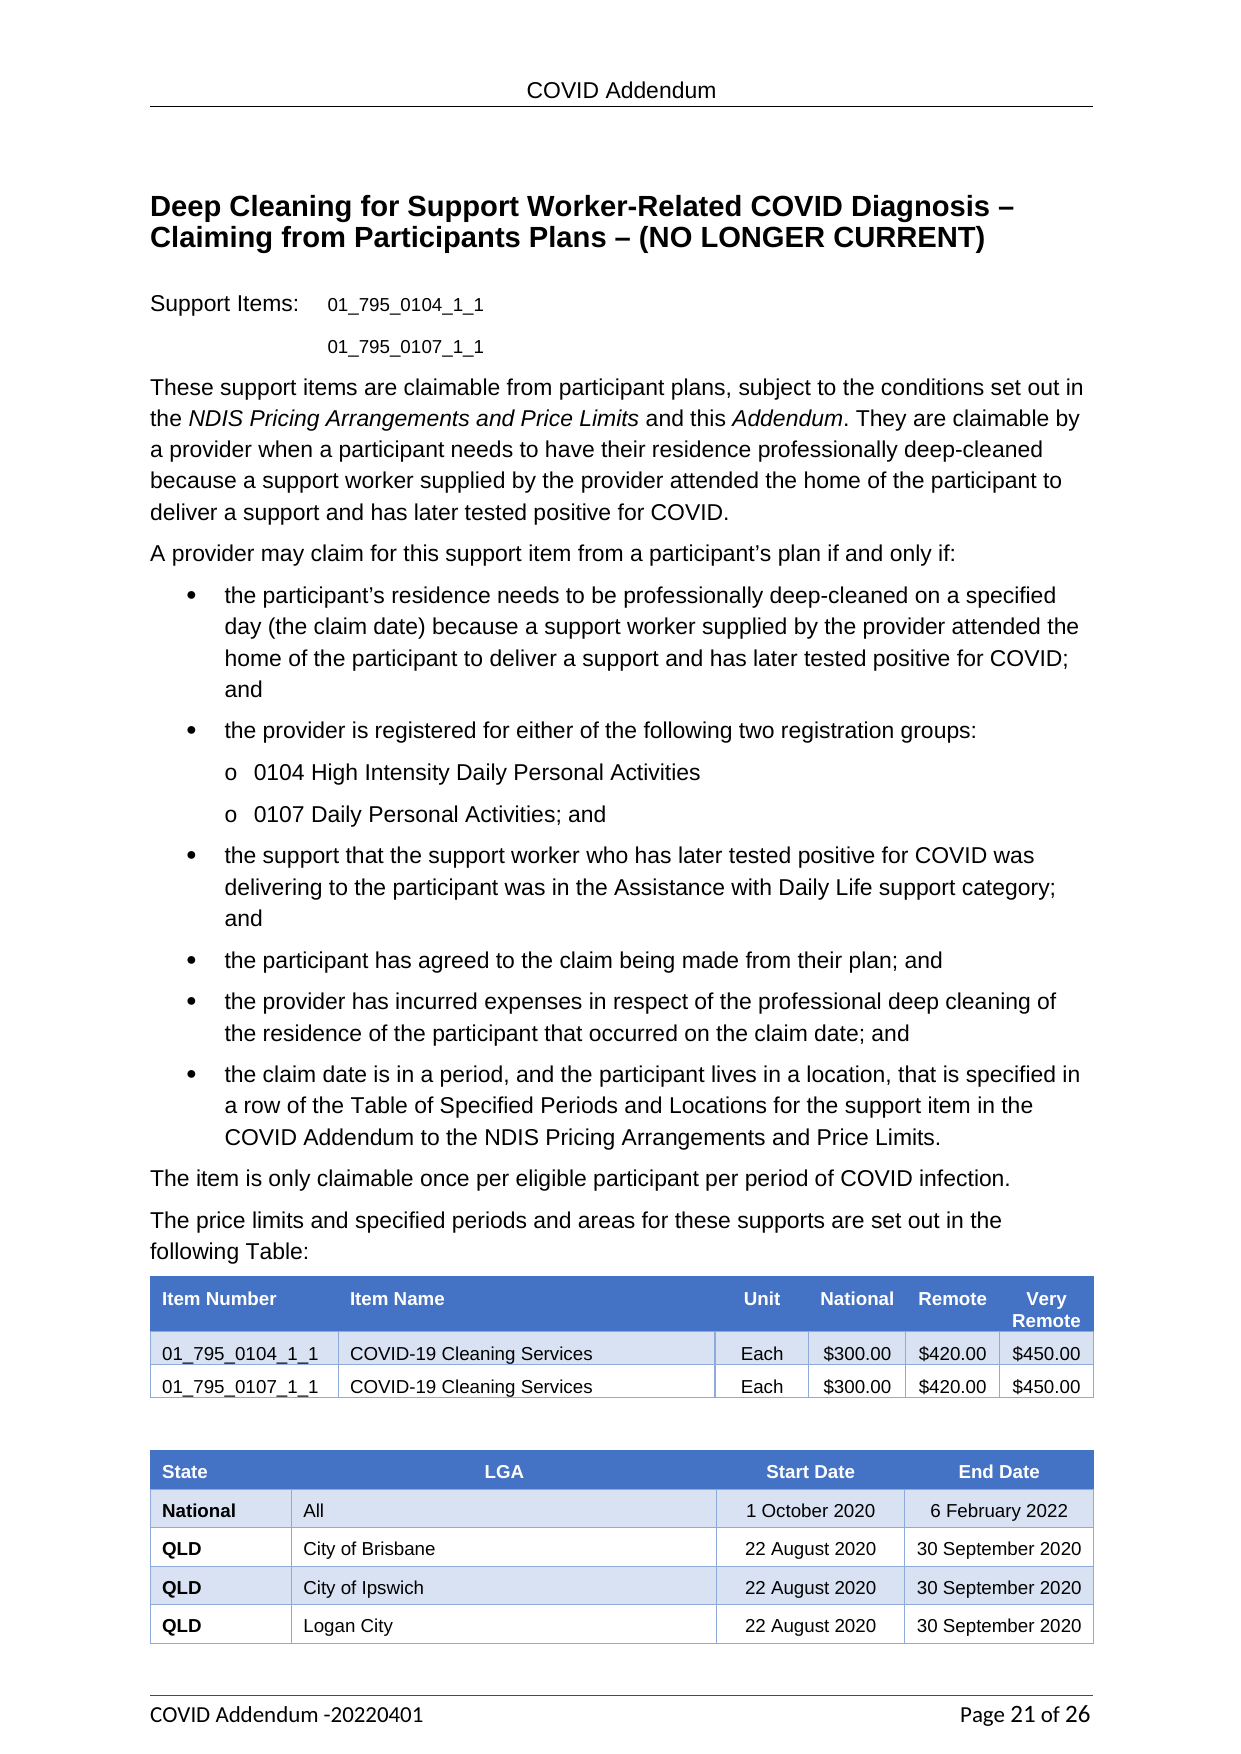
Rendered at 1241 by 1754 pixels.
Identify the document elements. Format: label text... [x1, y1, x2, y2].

table_cell QLD [151, 1528, 291, 1566]
table_header Very Remote [1000, 1278, 1093, 1331]
table_cell City of Ipswich [292, 1567, 716, 1604]
table_cell $450.00 [1000, 1365, 1093, 1397]
table_header State [151, 1451, 291, 1489]
table_cell $420.00 [906, 1365, 999, 1397]
table_cell $300.00 [809, 1365, 905, 1397]
list the support that the support worker who has later tested positive for COVID was delivering to the participant was in the Assistance with Daily Life support category; and [187, 839, 1093, 933]
table_cell 01_795_0107_1_1 [151, 1365, 338, 1397]
table_cell 01_795_0104_1_1 [151, 1332, 338, 1364]
table_cell National [151, 1490, 291, 1527]
list 0104 High Intensity Daily Personal Activities [224, 756, 1093, 787]
table_cell All [292, 1490, 716, 1527]
table_header Remote [906, 1278, 999, 1331]
table_cell $450.00 [1000, 1332, 1093, 1364]
table_header Item Number [151, 1278, 338, 1331]
list the claim date is in a period, and the participant lives in a location, that is specified in a row of the Table of Specified Periods and Locations for the support item in the COVID Addendum to the NDIS Pricing Arrangements and Price Limits. [187, 1058, 1093, 1151]
list the participant has agreed to the claim being made from their plan; and [187, 943, 1093, 974]
table_cell 22 August 2020 [717, 1528, 904, 1566]
table_cell 30 September 2020 [905, 1567, 1093, 1604]
text Support Items: 01_795_0104_1_1 [150, 287, 1093, 318]
text 01_795_0107_1_1 [150, 328, 1093, 360]
text The price limits and specified periods and areas for these supports are set out in the following Table: [150, 1203, 1093, 1266]
text The item is only claimable once per eligible participant per period of COVID infection. [150, 1162, 1093, 1193]
table_cell 6 February 2022 [905, 1490, 1093, 1527]
list the participant’s residence needs to be professionally deep-cleaned on a specified day (the claim date) because a support worker supplied by the provider attended the home of the participant to deliver a support and has later tested positive for COVID; and [187, 578, 1093, 703]
text A provider may claim for this support item from a participant’s plan if and only if: [150, 537, 1093, 568]
list the provider has incurred expenses in respect of the professional deep cleaning of the residence of the participant that occurred on the claim date; and [187, 985, 1093, 1047]
table_header LGA [292, 1451, 716, 1489]
table_cell COVID-19 Cleaning Services [339, 1365, 714, 1397]
list the provider is registered for either of the following two registration groups: [187, 714, 1093, 745]
table_cell Each [716, 1332, 808, 1364]
table_cell 22 August 2020 [717, 1605, 904, 1643]
table_cell $300.00 [809, 1332, 905, 1364]
subtitle Deep Cleaning for Support Worker-Related COVID Diagnosis – Claiming from Participants Plans – (NO LONGER CURRENT) [150, 191, 1093, 253]
table_header End Date [905, 1451, 1093, 1489]
table_cell 30 September 2020 [905, 1528, 1093, 1566]
table_cell QLD [151, 1567, 291, 1604]
table_cell Each [716, 1365, 808, 1397]
text These support items are claimable from participant plans, subject to the conditions set out in the NDIS Pricing Arrangements and Price Limits and this Addendum. They are claimable by a provider when a participant needs to have their residence professionally deep-cleaned because a support worker supplied by the provider attended the home of the participant to deliver a support and has later tested positive for COVID. [150, 370, 1093, 526]
table_cell 22 August 2020 [717, 1567, 904, 1604]
list 0107 Daily Personal Activities; and [224, 797, 1093, 828]
table_cell City of Brisbane [292, 1528, 716, 1566]
table_cell COVID-19 Cleaning Services [339, 1332, 714, 1364]
table_header Item Name [339, 1278, 714, 1331]
table_header National [809, 1278, 905, 1331]
table_cell QLD [151, 1605, 291, 1643]
table_cell 1 October 2020 [717, 1490, 904, 1527]
table_cell Logan City [292, 1605, 716, 1643]
table_header Unit [716, 1278, 808, 1331]
table_header Start Date [717, 1451, 904, 1489]
table_cell $420.00 [906, 1332, 999, 1364]
table_cell 30 September 2020 [905, 1605, 1093, 1643]
